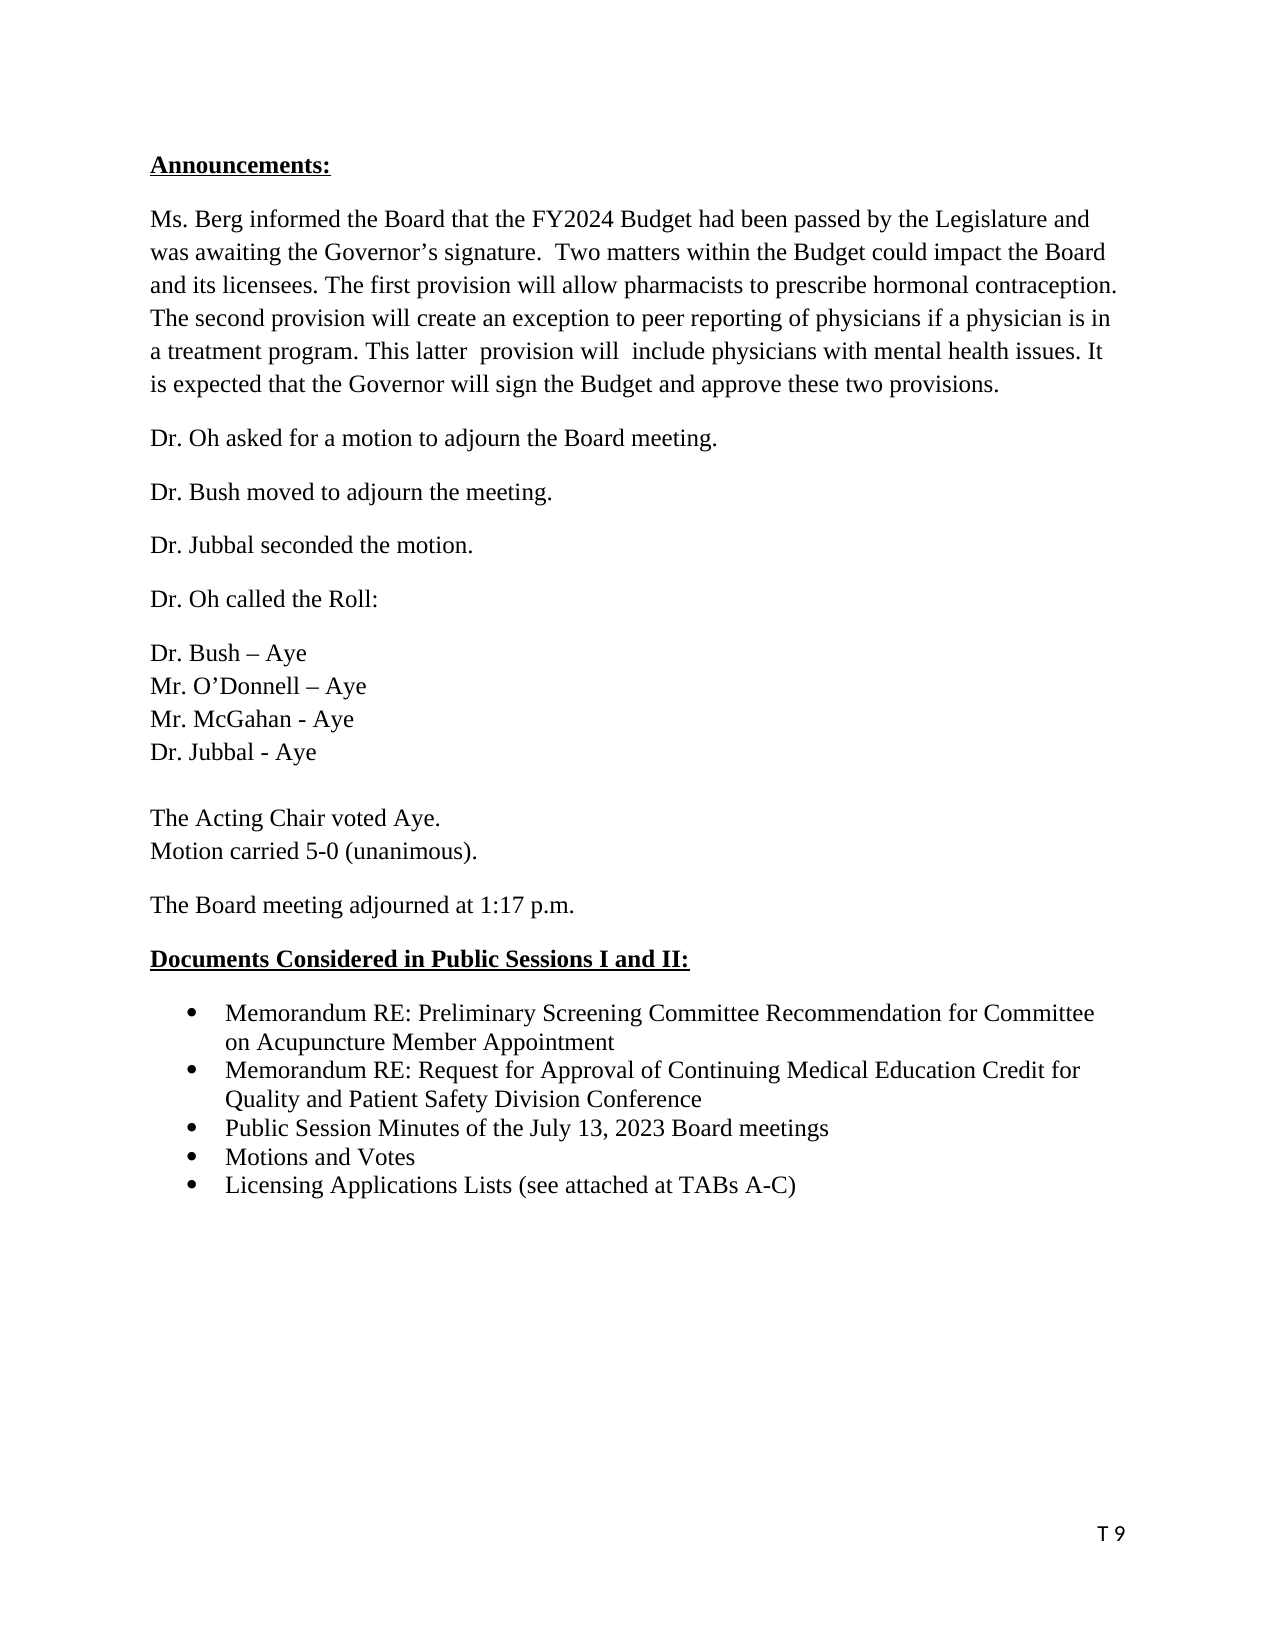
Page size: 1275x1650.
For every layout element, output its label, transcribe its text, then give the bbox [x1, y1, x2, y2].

list Motions and Votes [187, 1142, 1125, 1170]
text Dr. Bush moved to adjourn the meeting. [150, 477, 1125, 505]
text The Board meeting adjourned at 1:17 p.m. [150, 890, 1125, 919]
text Documents Considered in Public Sessions I and II: [150, 944, 1125, 973]
text Dr. Bush – Aye Mr. O’Donnell – Aye Mr. McGahan - Aye Dr. Jubbal - Aye The Acting Chair voted Aye. Motion carried 5-0 (unanimous). [150, 638, 1125, 865]
text Dr. Oh asked for a motion to adjourn the Board meeting. [150, 423, 1125, 452]
list Memorandum RE: Preliminary Screening Committee Recommendation for Committee on Acupuncture Member Appointment [187, 998, 1125, 1055]
text Ms. Berg informed the Board that the FY2024 Budget had been passed by the Legislature and was awaiting the Governor’s signature. Two matters within the Budget could impact the Board and its licensees. The first provision will allow pharmacists to prescribe hormonal contraception. The second provision will create an exception to peer reporting of physicians if a physician is in a treatment program. This latter provision will include physicians with mental health issues. It is expected that the Governor will sign the Budget and approve these two provisions. [150, 204, 1125, 398]
list Memorandum RE: Request for Approval of Continuing Medical Education Credit for Quality and Patient Safety Division Conference [187, 1055, 1125, 1113]
text Dr. Oh called the Roll: [150, 584, 1125, 613]
list Licensing Applications Lists (see attached at TABs A-C) [187, 1170, 1125, 1199]
list Public Session Minutes of the July 13, 2023 Board meetings [187, 1113, 1125, 1142]
text Dr. Jubbal seconded the motion. [150, 531, 1125, 559]
text Announcements: [150, 150, 1125, 179]
